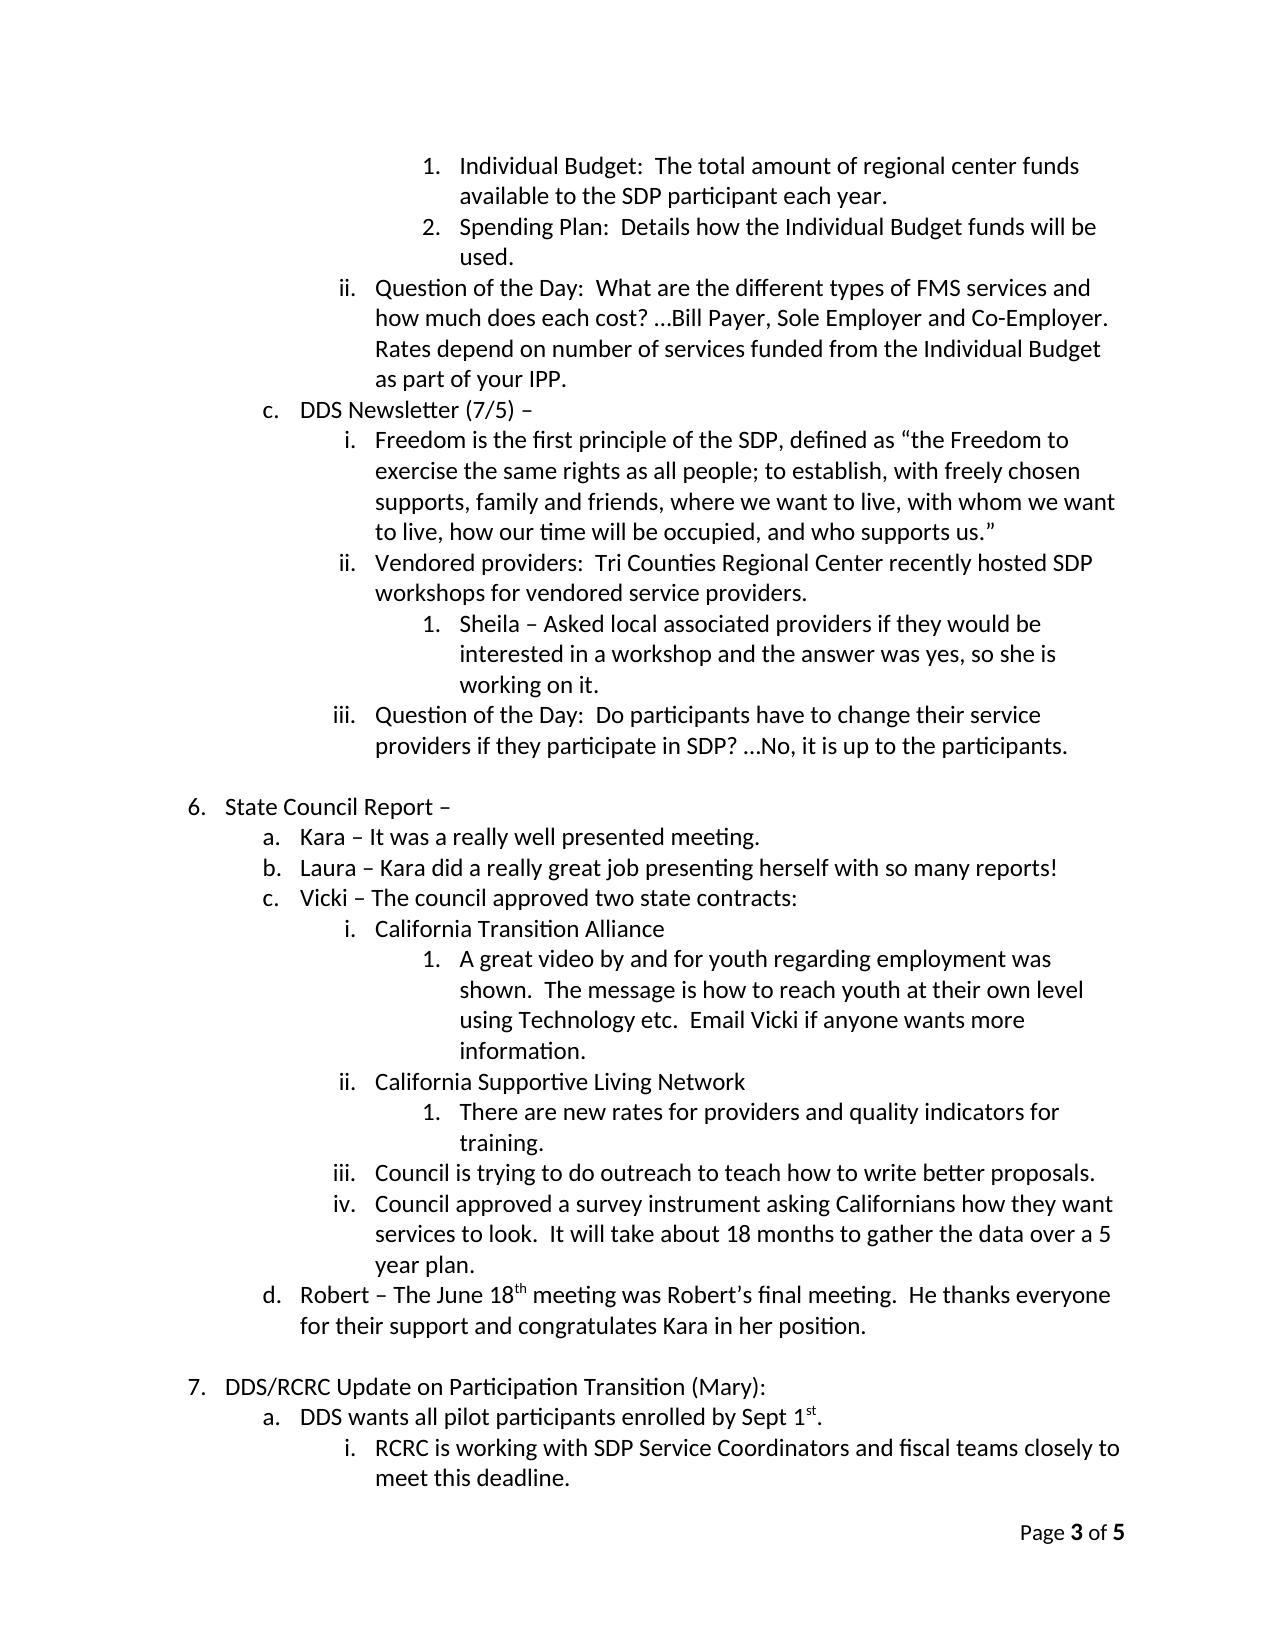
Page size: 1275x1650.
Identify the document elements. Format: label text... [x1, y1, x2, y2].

list Spending Plan: Details how the Individual Budget funds will be used. [422, 211, 1125, 272]
list DDS/RCRC Update on Participation Transition (Mary): [187, 1371, 1125, 1401]
list Sheila – Asked local associated providers if they would be interested in a workshop and the answer was yes, so she is working on it. [422, 608, 1125, 699]
list DDS Newsletter (7/5) – [262, 394, 1125, 425]
list Robert – The June 18th meeting was Robert’s final meeting. He thanks everyone for their support and congratulates Kara in her position. [262, 1279, 1125, 1340]
list California Transition Alliance [356, 913, 1125, 943]
list Council is trying to do outreach to teach how to write better proposals. [356, 1157, 1125, 1188]
list RCRC is working with SDP Service Coordinators and fiscal teams closely to meet this deadline. [356, 1432, 1125, 1493]
list Individual Budget: The total amount of regional center funds available to the SDP participant each year. [422, 150, 1125, 211]
list Vicki – The council approved two state contracts: [262, 882, 1125, 913]
list Vendored providers: Tri Counties Regional Center recently hosted SDP workshops for vendored service providers. [356, 547, 1125, 608]
list Question of the Day: Do participants have to change their service providers if they participate in SDP? …No, it is up to the participants. [356, 699, 1125, 760]
list Freedom is the first principle of the SDP, defined as “the Freedom to exercise the same rights as all people; to establish, with freely chosen supports, family and friends, where we want to live, with whom we want to live, how our time will be occupied, and who supports us.” [356, 425, 1125, 547]
list Laura – Kara did a really great job presenting herself with so many reports! [262, 852, 1125, 882]
list Question of the Day: What are the different types of FMS services and how much does each cost? …Bill Payer, Sole Employer and Co-Employer. Rates depend on number of services funded from the Individual Budget as part of your IPP. [356, 272, 1125, 394]
list A great video by and for youth regarding employment was shown. The message is how to reach youth at their own level using Technology etc. Email Vicki if anyone wants more information. [422, 943, 1125, 1066]
list California Supportive Living Network [356, 1066, 1125, 1096]
list There are new rates for providers and quality indicators for training. [422, 1096, 1125, 1157]
list Kara – It was a really well presented meeting. [262, 821, 1125, 852]
list DDS wants all pilot participants enrolled by Sept 1st. [262, 1401, 1125, 1432]
list State Council Report – [187, 791, 1125, 821]
list Council approved a survey instrument asking Californians how they want services to look. It will take about 18 months to gather the data over a 5 year plan. [356, 1188, 1125, 1279]
